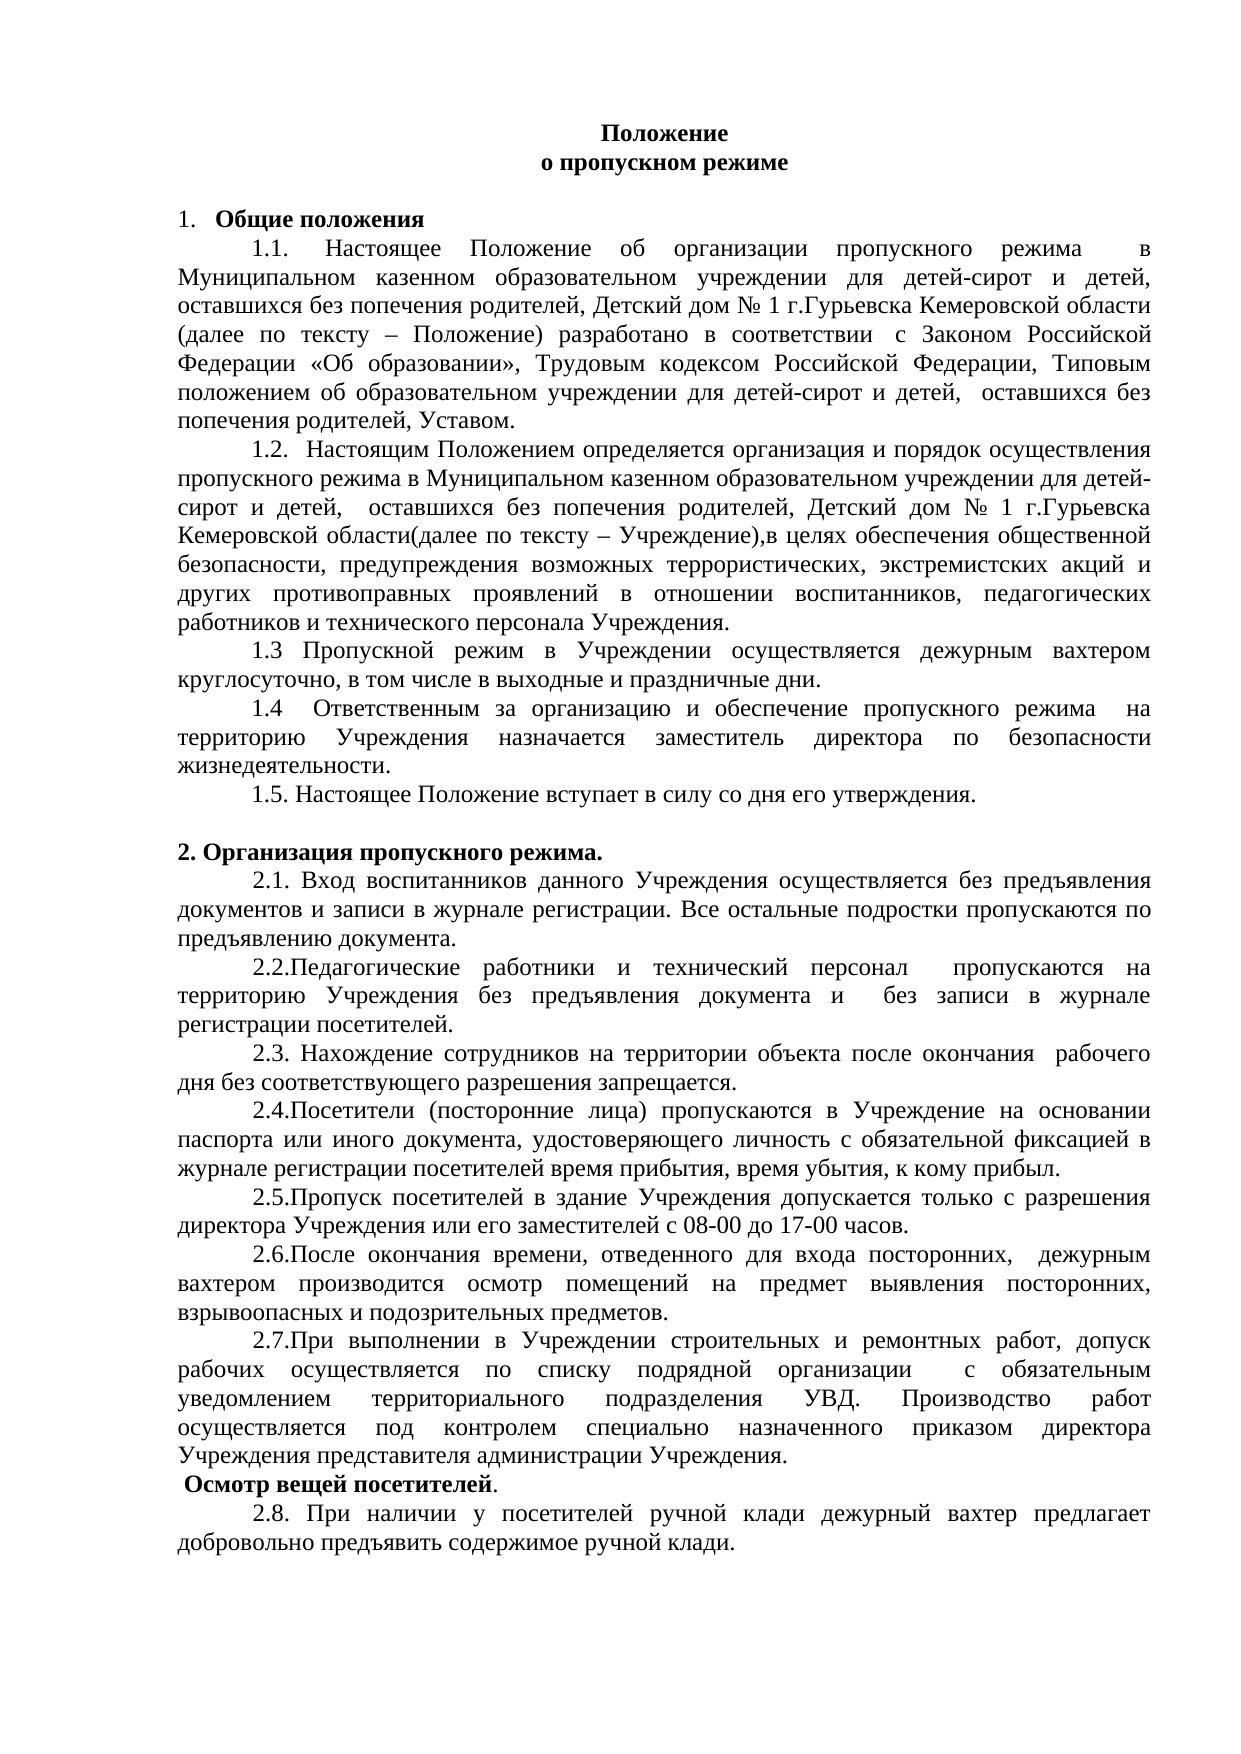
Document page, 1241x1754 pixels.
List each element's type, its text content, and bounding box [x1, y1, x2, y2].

list Настоящим Положением определяется организация и порядок осуществления пропускного режима в Муниципальном казенном образовательном учреждении для детей-сирот и детей, оставшихся без попечения родителей, Детский дом № .Гурьевска Кемеровской области(далее по тексту – Учреждение),в целях обеспечения общественной безопасности, предупреждения возможных террористических, экстремистских акций и других противоправных проявлений в отношении воспитанников, педагогических работников и технического персонала Учреждения. [177, 434, 1152, 636]
list Настоящее Положение об организации пропускного режима в Муниципальном казенном образовательном учреждении для детей-сирот и детей, оставшихся без попечения родителей, Детский дом № .Гурьевска Кемеровской области (далее по тексту – Положение) разработано в соответствии с Законом Российской Федерации «Об образовании», Трудовым кодексом Российской Федерации, Типовым положением об образовательном учреждении для детей-сирот и детей, оставшихся без попечения родителей, Уставом. [177, 233, 1152, 434]
subtitle Общие положения [177, 204, 1152, 233]
text 1.3 Пропускной режим в Учреждении осуществляется дежурным вахтером круглосуточно, в том числе в выходные и праздничные дни. [177, 636, 1152, 693]
text Осмотр вещей посетителей. [177, 1469, 1152, 1498]
text 2.6.После окончания времени, отведенного для входа посторонних, дежурным вахтером производится осмотр помещений на предмет выявления посторонних, взрывоопасных и подозрительных предметов. [177, 1239, 1152, 1326]
text о пропускном режиме [177, 147, 1152, 176]
text 2.2.Педагогические работники и технический персонал пропускаются на территорию Учреждения без предъявления документа и без записи в журнале регистрации посетителей. [177, 952, 1152, 1038]
text 2.5.Пропуск посетителей в здание Учреждения допускается только с разрешения директора Учреждения или его заместителей с 08-00 до 17-00 часов. [177, 1182, 1152, 1239]
text 2.8. При наличии у посетителей ручной клади дежурный вахтер предлагает добровольно предъявить содержимое ручной клади. [177, 1498, 1152, 1556]
text 1.4 Ответственным за организацию и обеспечение пропускного режима на территорию Учреждения назначается заместитель директора по безопасности жизнедеятельности. [177, 693, 1152, 779]
text 2.7.При выполнении в Учреждении строительных и ремонтных работ, допуск рабочих осуществляется по списку подрядной организации с обязательным уведомлением территориального подразделения УВД. Производство работ осуществляется под контролем специально назначенного приказом директора Учреждения представителя администрации Учреждения. [177, 1326, 1152, 1469]
text 2.1. Вход воспитанников данного Учреждения осуществляется без предъявления документов и записи в журнале регистрации. Все остальные подростки пропускаются по предъявлению документа. [177, 866, 1152, 952]
text Положение [177, 118, 1152, 147]
text 2.4.Посетители (посторонние лица) пропускаются в Учреждение на основании паспорта или иного документа, удостоверяющего личность с обязательной фиксацией в журнале регистрации посетителей время прибытия, время убытия, к кому прибыл. [177, 1096, 1152, 1182]
text 2. Организация пропускного режима. [177, 837, 1149, 866]
text 1.5. Настоящее Положение вступает в силу со дня его утверждения. [177, 779, 1152, 808]
text 2.3. Нахождение сотрудников на территории объекта после окончания рабочего дня без соответствующего разрешения запрещается. [177, 1038, 1152, 1096]
